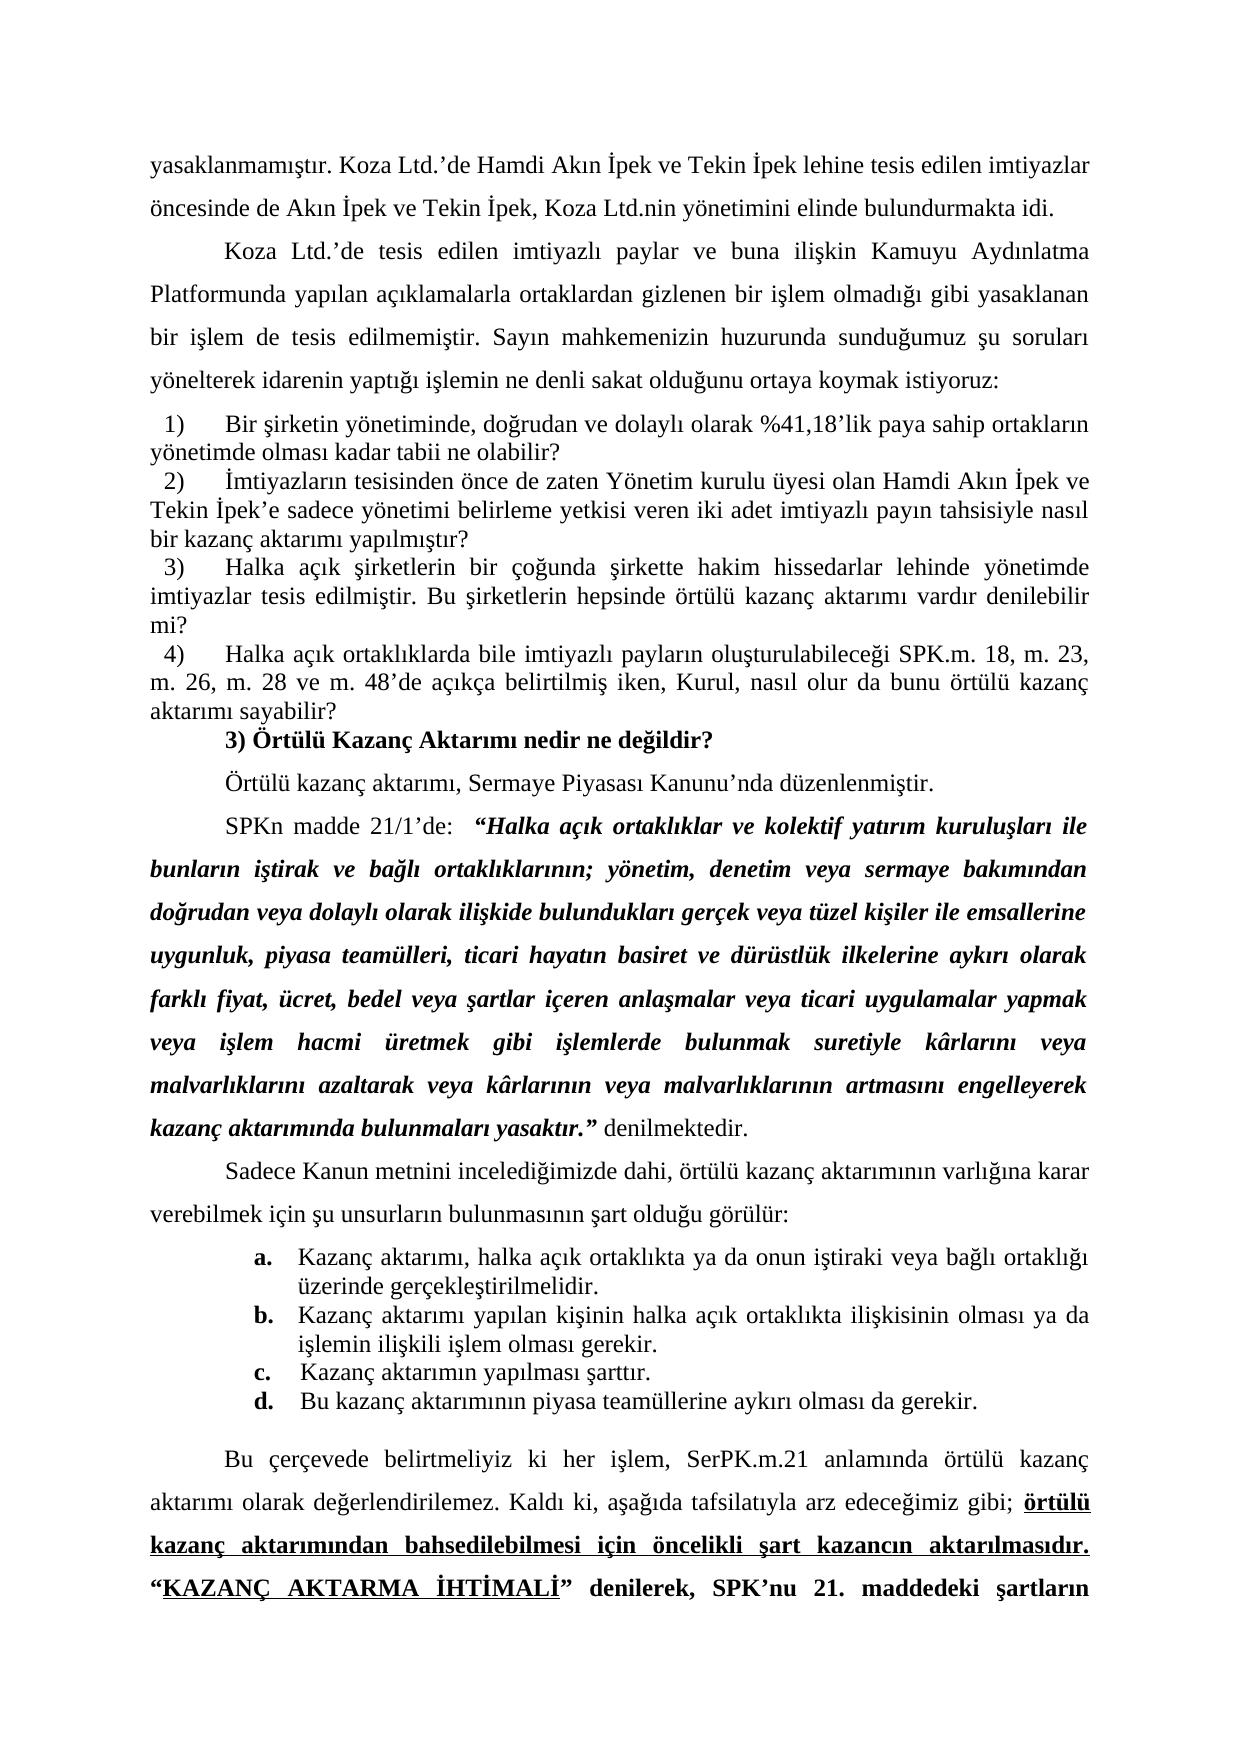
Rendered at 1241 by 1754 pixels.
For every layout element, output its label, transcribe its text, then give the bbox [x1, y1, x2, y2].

list Kazanç aktarımın yapılması şarttır. [150, 1357, 1090, 1386]
text Örtülü kazanç aktarımı, Sermaye Piyasası Kanunu’nda düzenlenmiştir. [150, 768, 1090, 797]
text SPKn madde 21/1’de: “Halka açık ortaklıklar ve kolektif yatırım kuruluşları ile bunların iştirak ve bağlı ortaklıklarının; yönetim, denetim veya sermaye bakımından doğrudan veya dolaylı olarak ilişkide bulundukları gerçek veya tüzel kişiler ile emsallerine uygunluk, piyasa teamülleri, ticari hayatın basiret ve dürüstlük ilkelerine aykırı olarak farklı fiyat, ücret, bedel veya şartlar içeren anlaşmalar veya ticari uygulamalar yapmak veya işlem hacmi üretmek gibi işlemlerde bulunmak suretiyle kârlarını veya malvarlıklarını azaltarak veya kârlarının veya malvarlıklarının artmasını engelleyerek kazanç aktarımında bulunmaları yasaktır.” denilmektedir. [150, 811, 1090, 1142]
list Kazanç aktarımı, halka açık ortaklıkta ya da onun iştiraki veya bağlı ortaklığı üzerinde gerçekleştirilmelidir. [253, 1242, 1090, 1300]
list Bu kazanç aktarımının piyasa teamüllerine aykırı olması da gerekir. [150, 1386, 1090, 1415]
text Sadece Kanun metnini incelediğimizde dahi, örtülü kazanç aktarımının varlığına karar verebilmek için şu unsurların bulunmasının şart olduğu görülür: [150, 1156, 1090, 1228]
text 3) Örtülü Kazanç Aktarımı nedir ne değildir? [150, 725, 1090, 754]
list Halka açık şirketlerin bir çoğunda şirkette hakim hissedarlar lehinde yönetimde imtiyazlar tesis edilmiştir. Bu şirketlerin hepsinde örtülü kazanç aktarımı vardır denilebilir mi? [150, 552, 1090, 639]
list Kazanç aktarımı yapılan kişinin halka açık ortaklıkta ilişkisinin olması ya da işlemin ilişkili işlem olması gerekir. [253, 1300, 1090, 1357]
list Bir şirketin yönetiminde, doğrudan ve dolaylı olarak %41,18’lik paya sahip ortakların yönetimde olması kadar tabii ne olabilir? [150, 409, 1090, 466]
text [150, 1556, 1090, 1602]
list İmtiyazların tesisinden önce de zaten Yönetim kurulu üyesi olan Hamdi Akın İpek ve Tekin İpek’e sadece yönetimi belirleme yetkisi veren iki adet imtiyazlı payın tahsisiyle nasıl bir kazanç aktarımı yapılmıştır? [150, 466, 1090, 552]
list Halka açık ortaklıklarda bile imtiyazlı payların oluşturulabileceği SPK.m. 18, m. 23, m. 26, m. 28 ve m. 48’de açıkça belirtilmiş iken, Kurul, nasıl olur da bunu örtülü kazanç aktarımı sayabilir? [150, 639, 1090, 725]
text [150, 150, 1090, 222]
text Koza Ltd.’de tesis edilen imtiyazlı paylar ve buna ilişkin Kamuyu Aydınlatma Platformunda yapılan açıklamalarla ortaklardan gizlenen bir işlem olmadığı gibi yasaklanan bir işlem de tesis edilmemiştir. Sayın mahkemenizin huzurunda sunduğumuz şu soruları yönelterek idarenin yaptığı işlemin ne denli sakat olduğunu ortaya koymak istiyoruz: [150, 236, 1090, 394]
